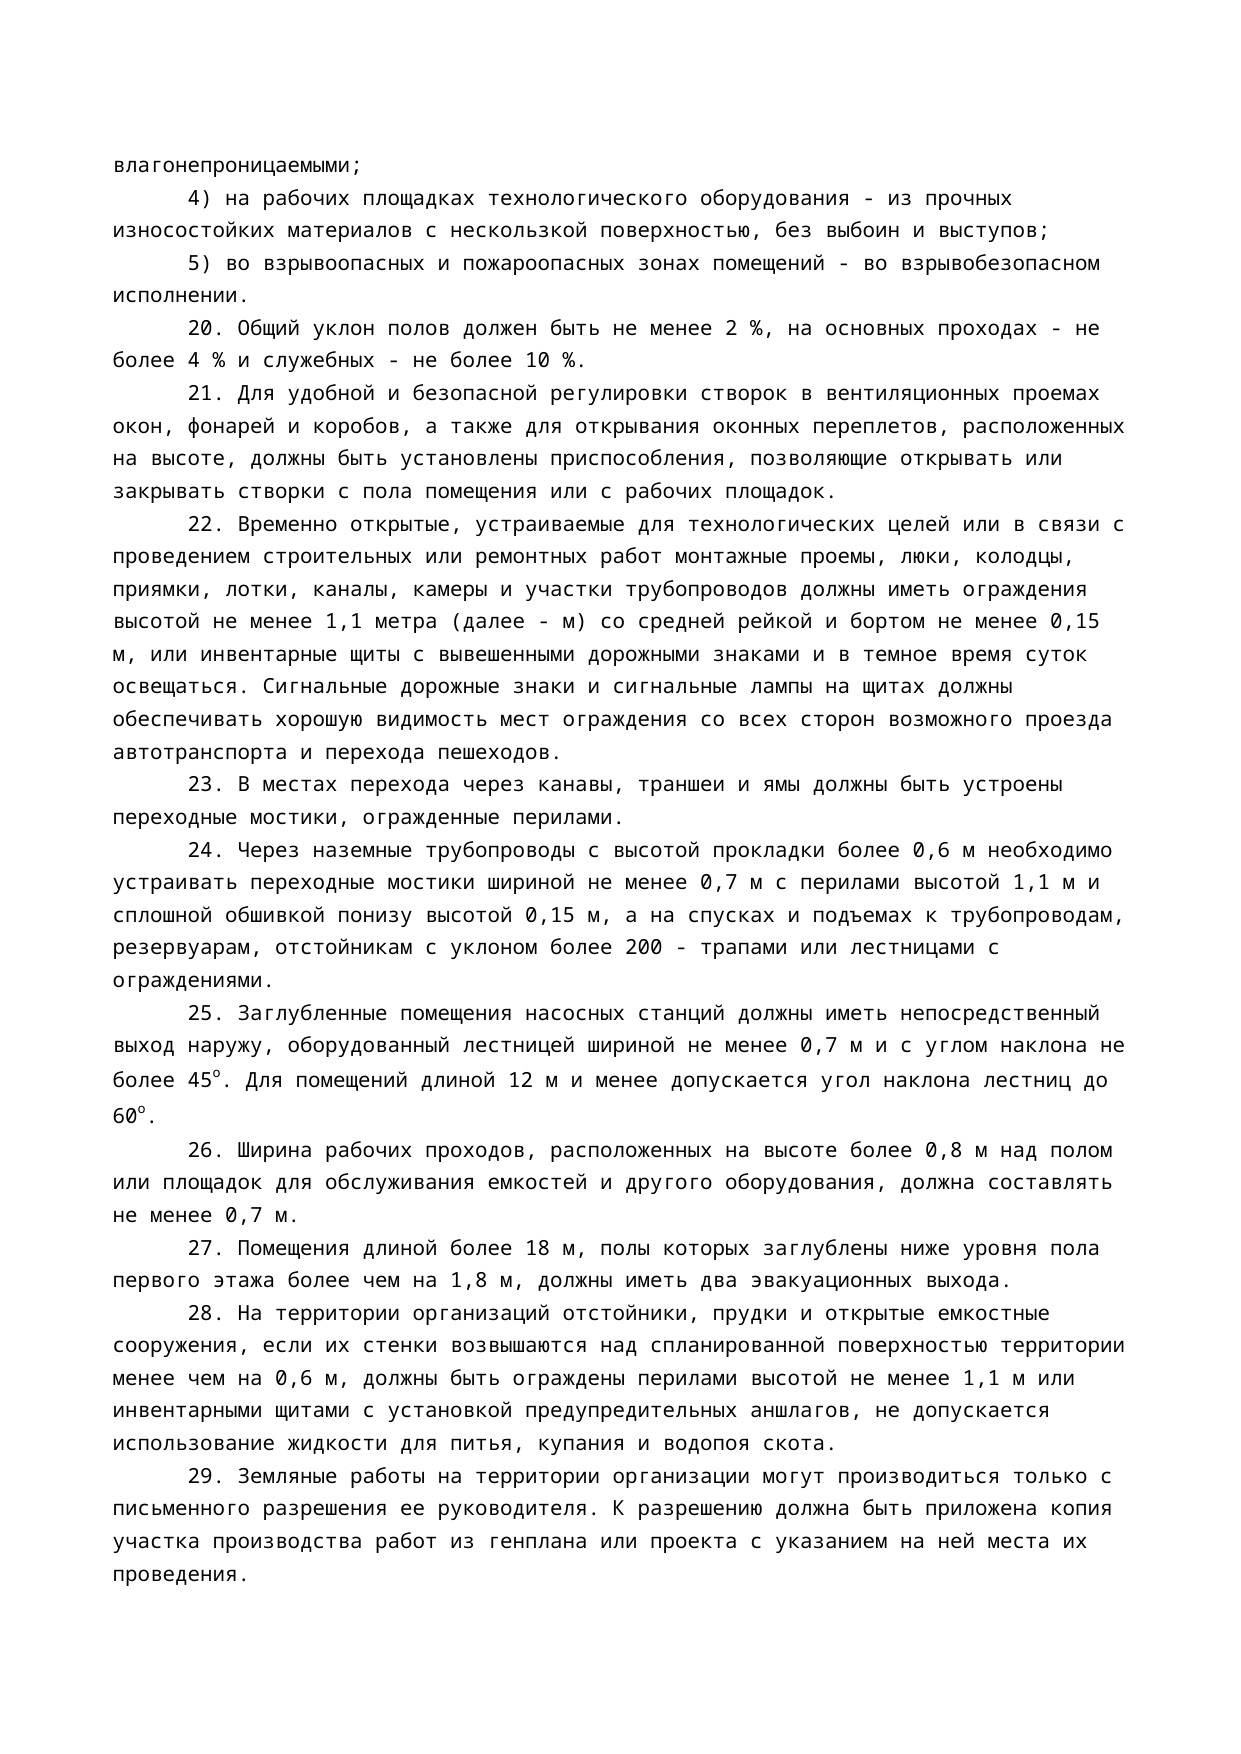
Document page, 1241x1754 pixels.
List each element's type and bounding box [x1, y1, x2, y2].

text [112, 150, 1128, 1587]
